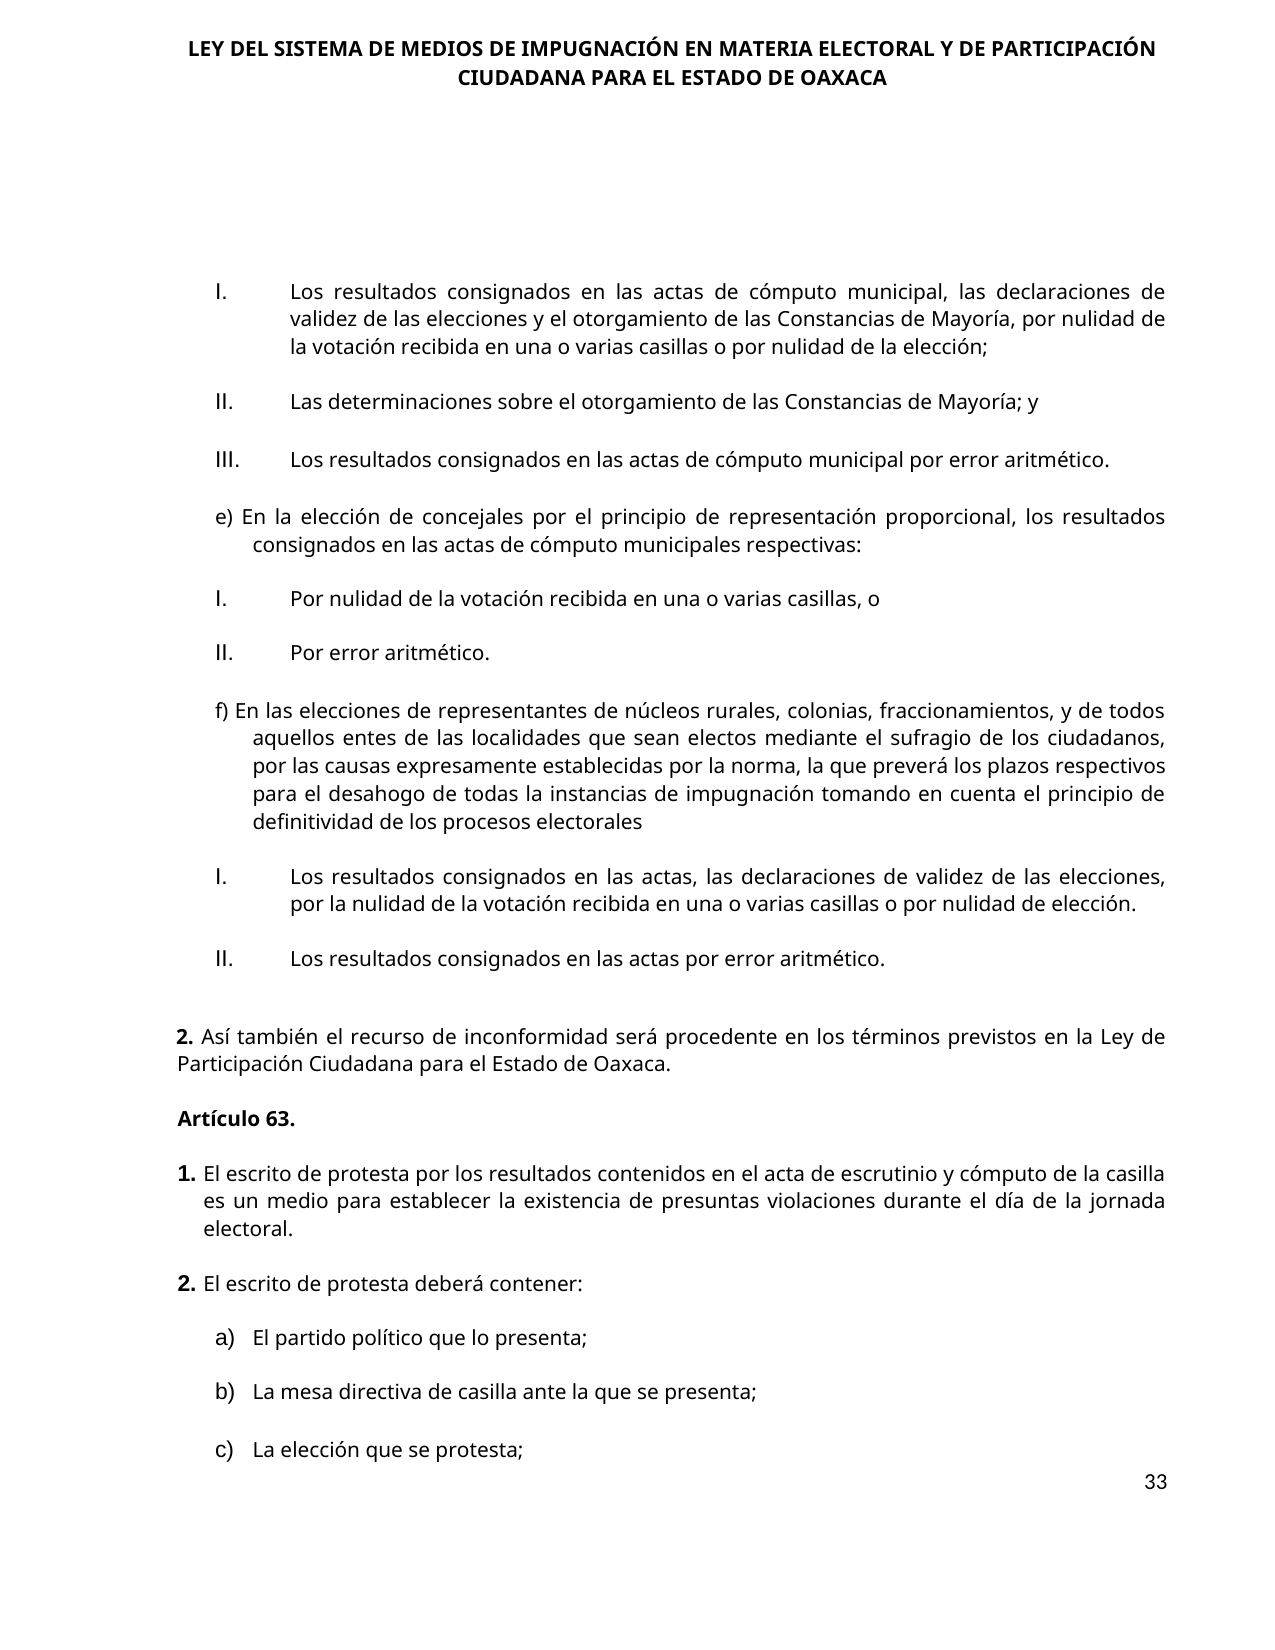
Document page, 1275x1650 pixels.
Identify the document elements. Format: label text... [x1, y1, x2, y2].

list Los resultados consignados en las actas de cómputo municipal por error aritmético. [215, 445, 1167, 473]
list El escrito de protesta deberá contener: [177, 1269, 1167, 1297]
text e) En la elección de concejales por el principio de representación proporcional, los resultados consignados en las actas de cómputo municipales respectivas: [215, 502, 1167, 558]
list El escrito de protesta por los resultados contenidos en el acta de escrutinio y cómputo de la casilla es un medio para establecer la existencia de presuntas violaciones durante el día de la jornada electoral. [177, 1159, 1167, 1243]
text 2. Así también el recurso de inconformidad será procedente en los términos previstos en la Ley de Participación Ciudadana para el Estado de Oaxaca. [176, 1022, 1167, 1078]
list Los resultados consignados en las actas, las declaraciones de validez de las elecciones, por la nulidad de la votación recibida en una o varias casillas o por nulidad de elección. [215, 862, 1167, 918]
list La mesa directiva de casilla ante la que se presenta; [215, 1377, 1167, 1405]
list Por nulidad de la votación recibida en una o varias casillas, o [215, 584, 1167, 612]
list Los resultados consignados en las actas por error aritmético. [215, 944, 1167, 972]
list Por error aritmético. [215, 639, 1167, 666]
text f) En las elecciones de representantes de núcleos rurales, colonias, fraccionamientos, y de todos aquellos entes de las localidades que sean electos mediante el sufragio de los ciudadanos, por las causas expresamente establecidas por la norma, la que preverá los plazos respectivos para el desahogo de todas la instancias de impugnación tomando en cuenta el principio de definitividad de los procesos electorales [215, 696, 1167, 836]
list La elección que se protesta; [215, 1435, 1167, 1463]
list El partido político que lo presenta; [215, 1323, 1167, 1351]
list Las determinaciones sobre el otorgamiento de las Constancias de Mayoría; y [215, 387, 1167, 415]
list Los resultados consignados en las actas de cómputo municipal, las declaraciones de validez de las elecciones y el otorgamiento de las Constancias de Mayoría, por nulidad de la votación recibida en una o varias casillas o por nulidad de la elección; [215, 277, 1167, 361]
text Artículo 63. [177, 1104, 1167, 1133]
